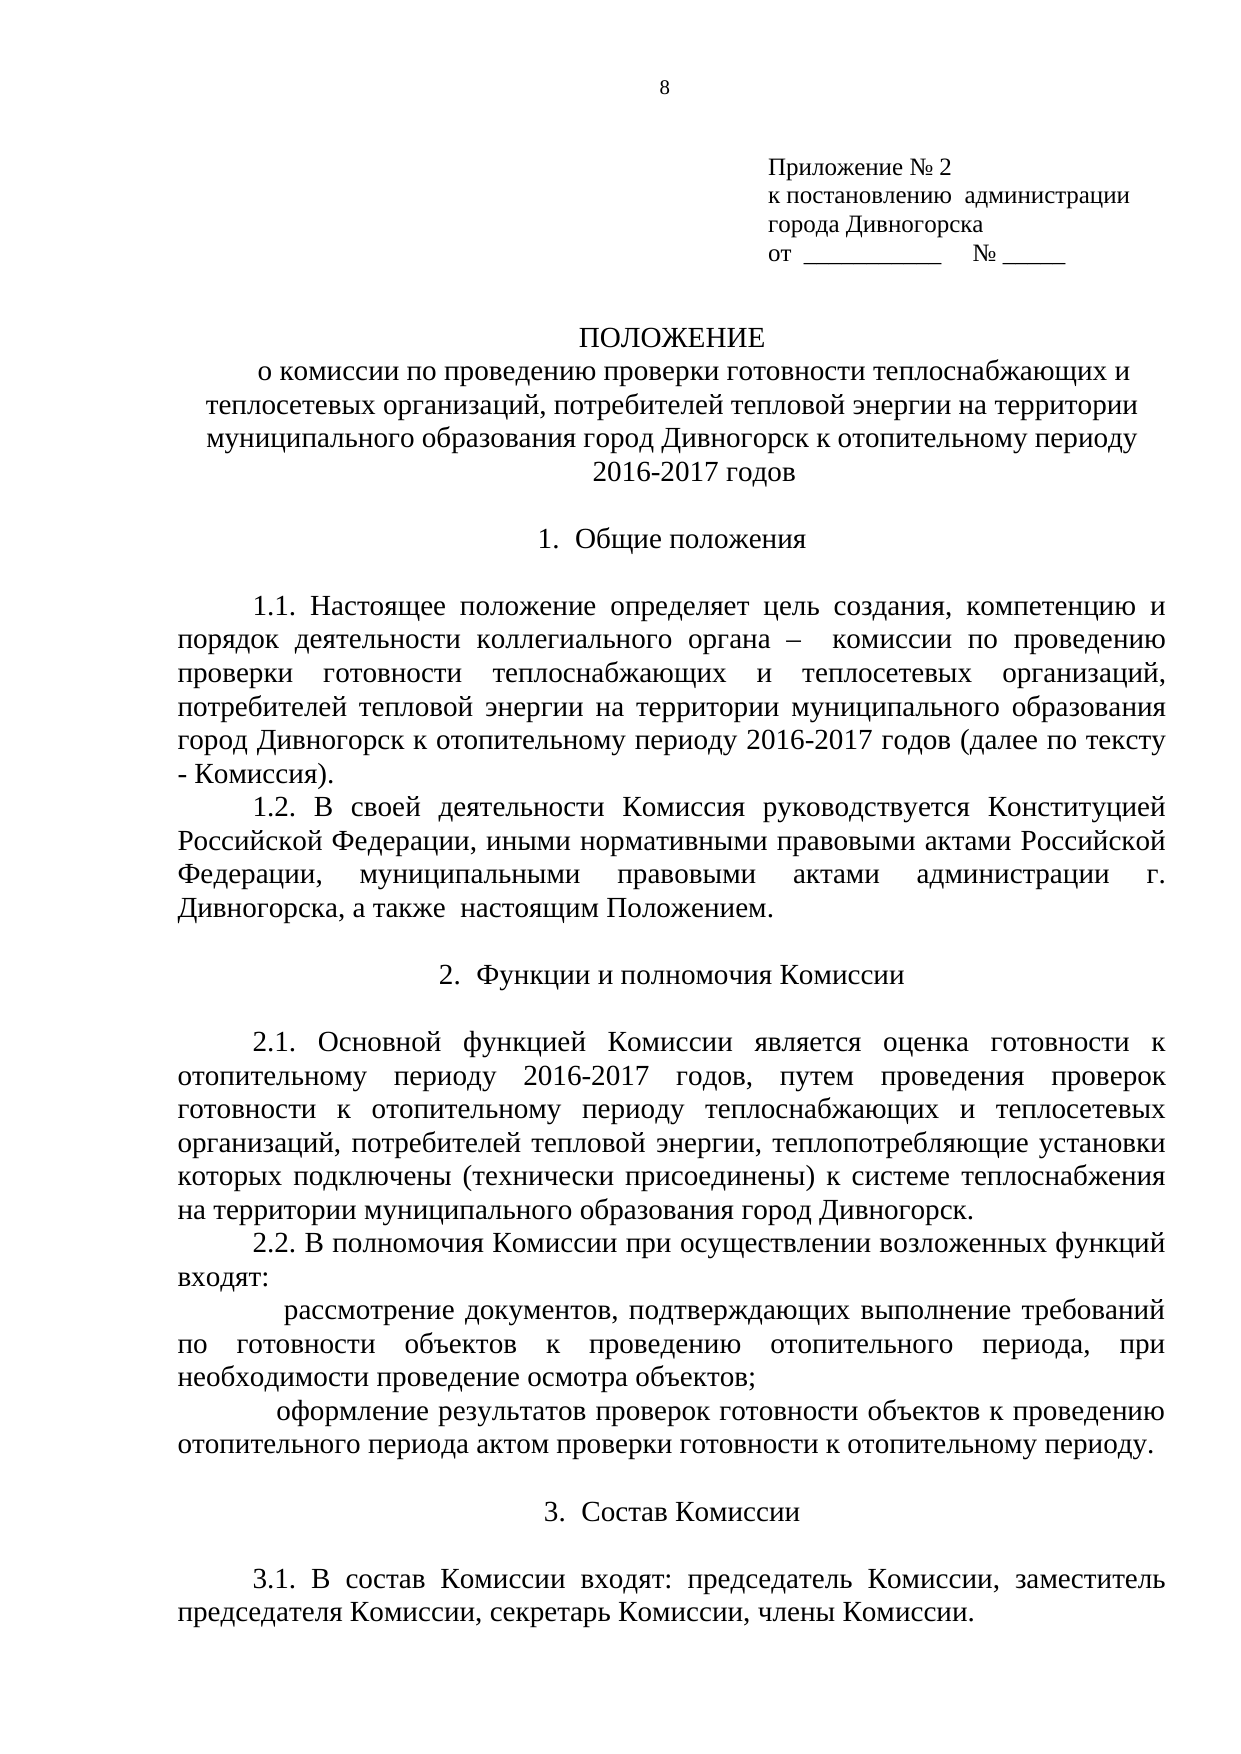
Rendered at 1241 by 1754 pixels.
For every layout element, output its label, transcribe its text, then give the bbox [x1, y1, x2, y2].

text 1.1. Настоящее положение определяет цель создания, компетенцию и порядок деятельности коллегиального органа – комиссии по проведению проверки готовности теплоснабжающих и теплосетевых организаций, потребителей тепловой энергии на территории муниципального образования город Дивногорск к отопительному периоду 2016-2017 годов (далее по тексту - Комиссия). [177, 588, 1166, 789]
text ПОЛОЖЕНИЕ [177, 320, 1166, 353]
text 2016-2017 годов [177, 454, 1166, 487]
list Состав Комиссии [177, 1494, 1166, 1527]
text 1.2. В своей деятельности Комиссия руководствуется Конституцией Российской Федерации, иными нормативными правовыми актами Российской Федерации, муниципальными правовыми актами администрации г. Дивногорска, а также настоящим Положением. [177, 789, 1166, 923]
text о комиссии по проведению проверки готовности теплоснабжающих и теплосетевых организаций, потребителей тепловой энергии на территории муниципального образования город Дивногорск к отопительному периоду [177, 353, 1166, 454]
text 2.1. Основной функцией Комиссии является оценка готовности к отопительному периоду 2016-2017 годов, путем проведения проверок готовности к отопительному периоду теплоснабжающих и теплосетевых организаций, потребителей тепловой энергии, теплопотребляющие установки которых подключены (технически присоединены) к системе теплоснабжения на территории муниципального образования город Дивногорск. [177, 1024, 1166, 1225]
list Функции и полномочия Комиссии [177, 957, 1166, 991]
text рассмотрение документов, подтверждающих выполнение требований по готовности объектов к проведению отопительного периода, при необходимости проведение осмотра объектов; [177, 1292, 1166, 1393]
text от ___________ № _____ [723, 238, 1166, 267]
text города Дивногорска [723, 209, 1166, 238]
text Приложение № 2 [723, 152, 1166, 181]
list Общие положения [177, 521, 1166, 554]
text 3.1. В состав Комиссии входят: председатель Комиссии, заместитель председателя Комиссии, секретарь Комиссии, члены Комиссии. [177, 1561, 1166, 1628]
text оформление результатов проверок готовности объектов к проведению отопительного периода актом проверки готовности к отопительному периоду. [177, 1393, 1166, 1460]
text к постановлению администрации [723, 181, 1166, 209]
text 2.2. В полномочия Комиссии при осуществлении возложенных функций входят: [177, 1225, 1166, 1292]
